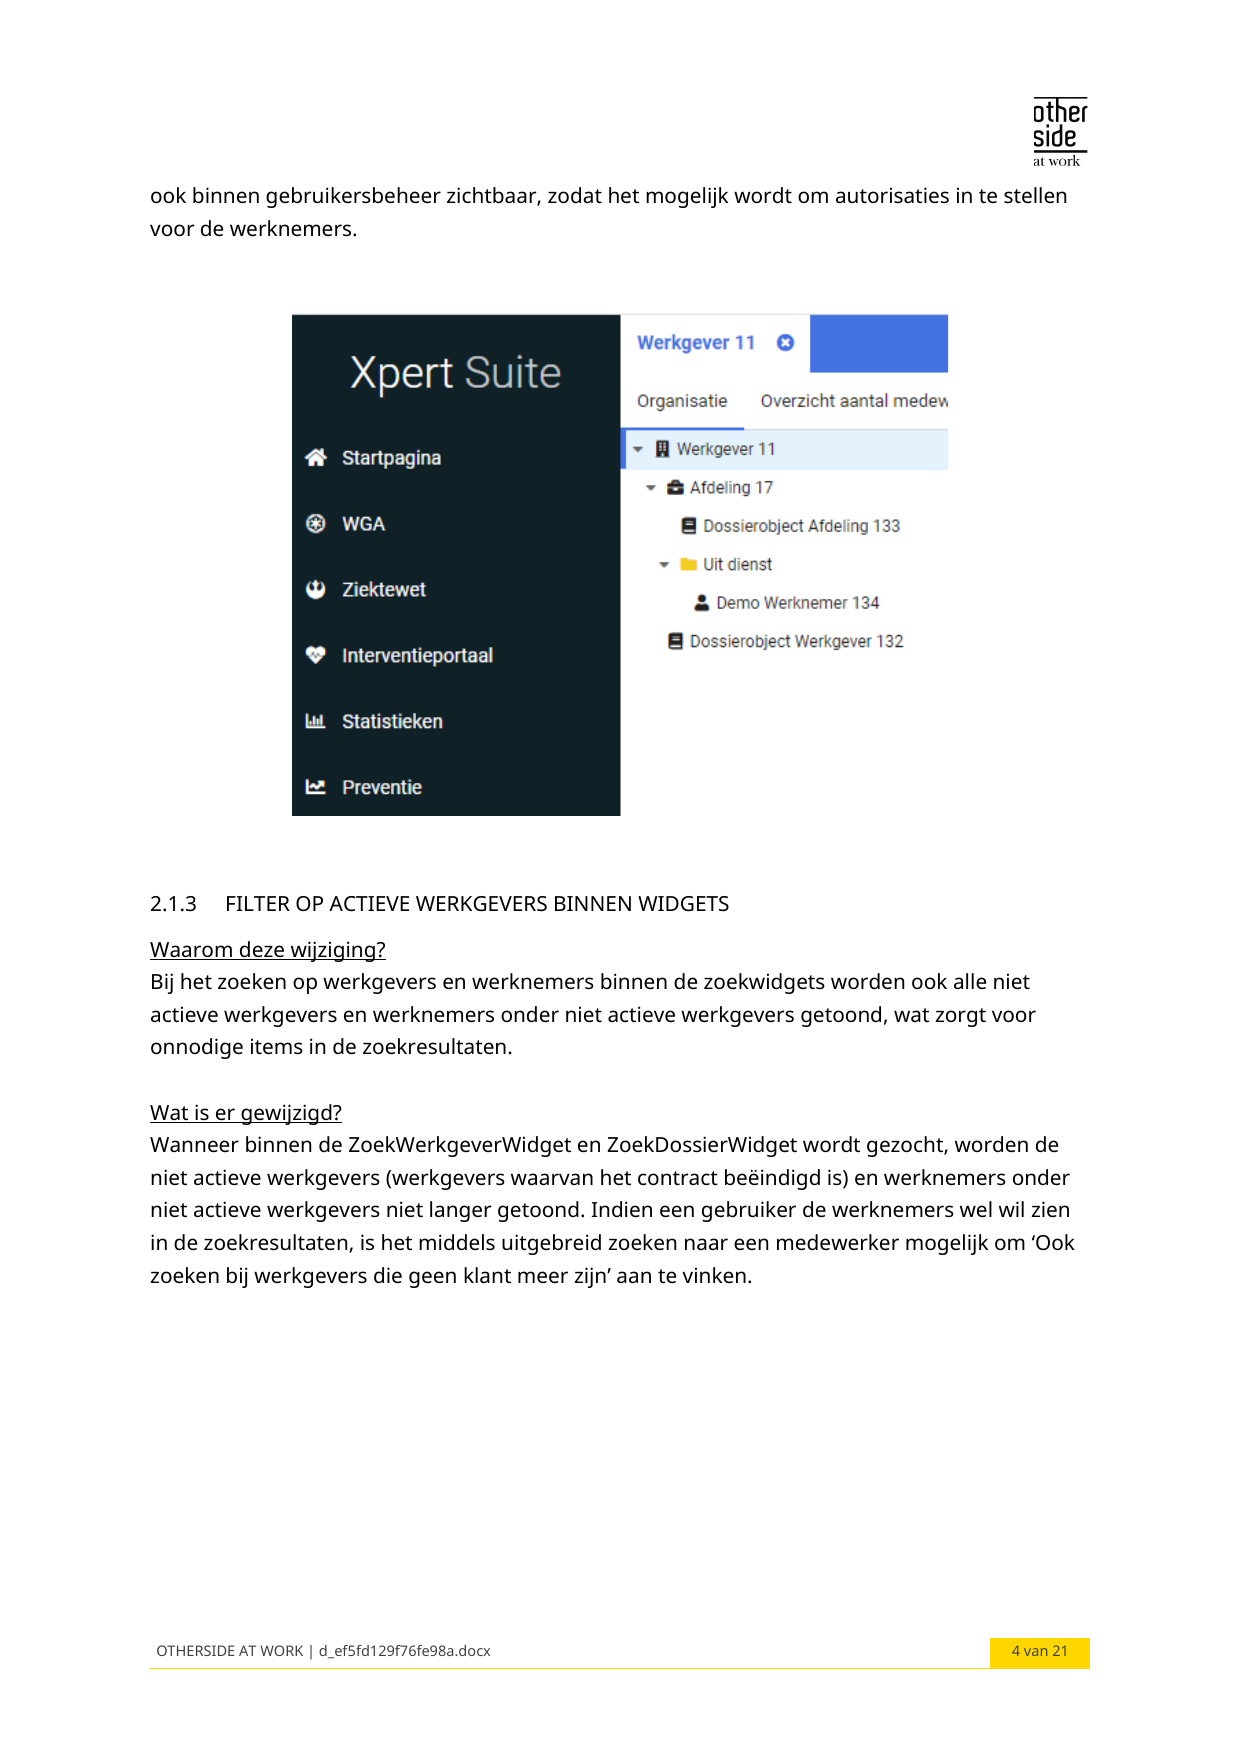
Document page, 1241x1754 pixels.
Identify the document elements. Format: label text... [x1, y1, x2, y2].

picture [1033, 97, 1088, 167]
text Wat is er gewijzigd? [150, 1098, 1090, 1126]
picture [292, 311, 949, 816]
text Wanneer binnen de ZoekWerkgeverWidget en ZoekDossierWidget wordt gezocht, worden de niet actieve werkgevers (werkgevers waarvan het contract beëindigd is) en werknemers onder niet actieve werkgevers niet langer getoond. Indien een gebruiker de werknemers wel wil zien in de zoekresultaten, is het middels uitgebreid zoeken naar een medewerker mogelijk om ‘Ook zoeken bij werkgevers die geen klant meer zijn’ aan te vinken. [150, 1130, 1090, 1289]
subtitle Filter op actieve werkgevers binnen widgets [150, 889, 1090, 918]
text Waarom deze wijziging? [150, 935, 1090, 963]
text Bij het zoeken op werkgevers en werknemers binnen de zoekwidgets worden ook alle niet actieve werkgevers en werknemers onder niet actieve werkgevers getoond, wat zorgt voor onnodige items in de zoekresultaten. [150, 967, 1090, 1061]
